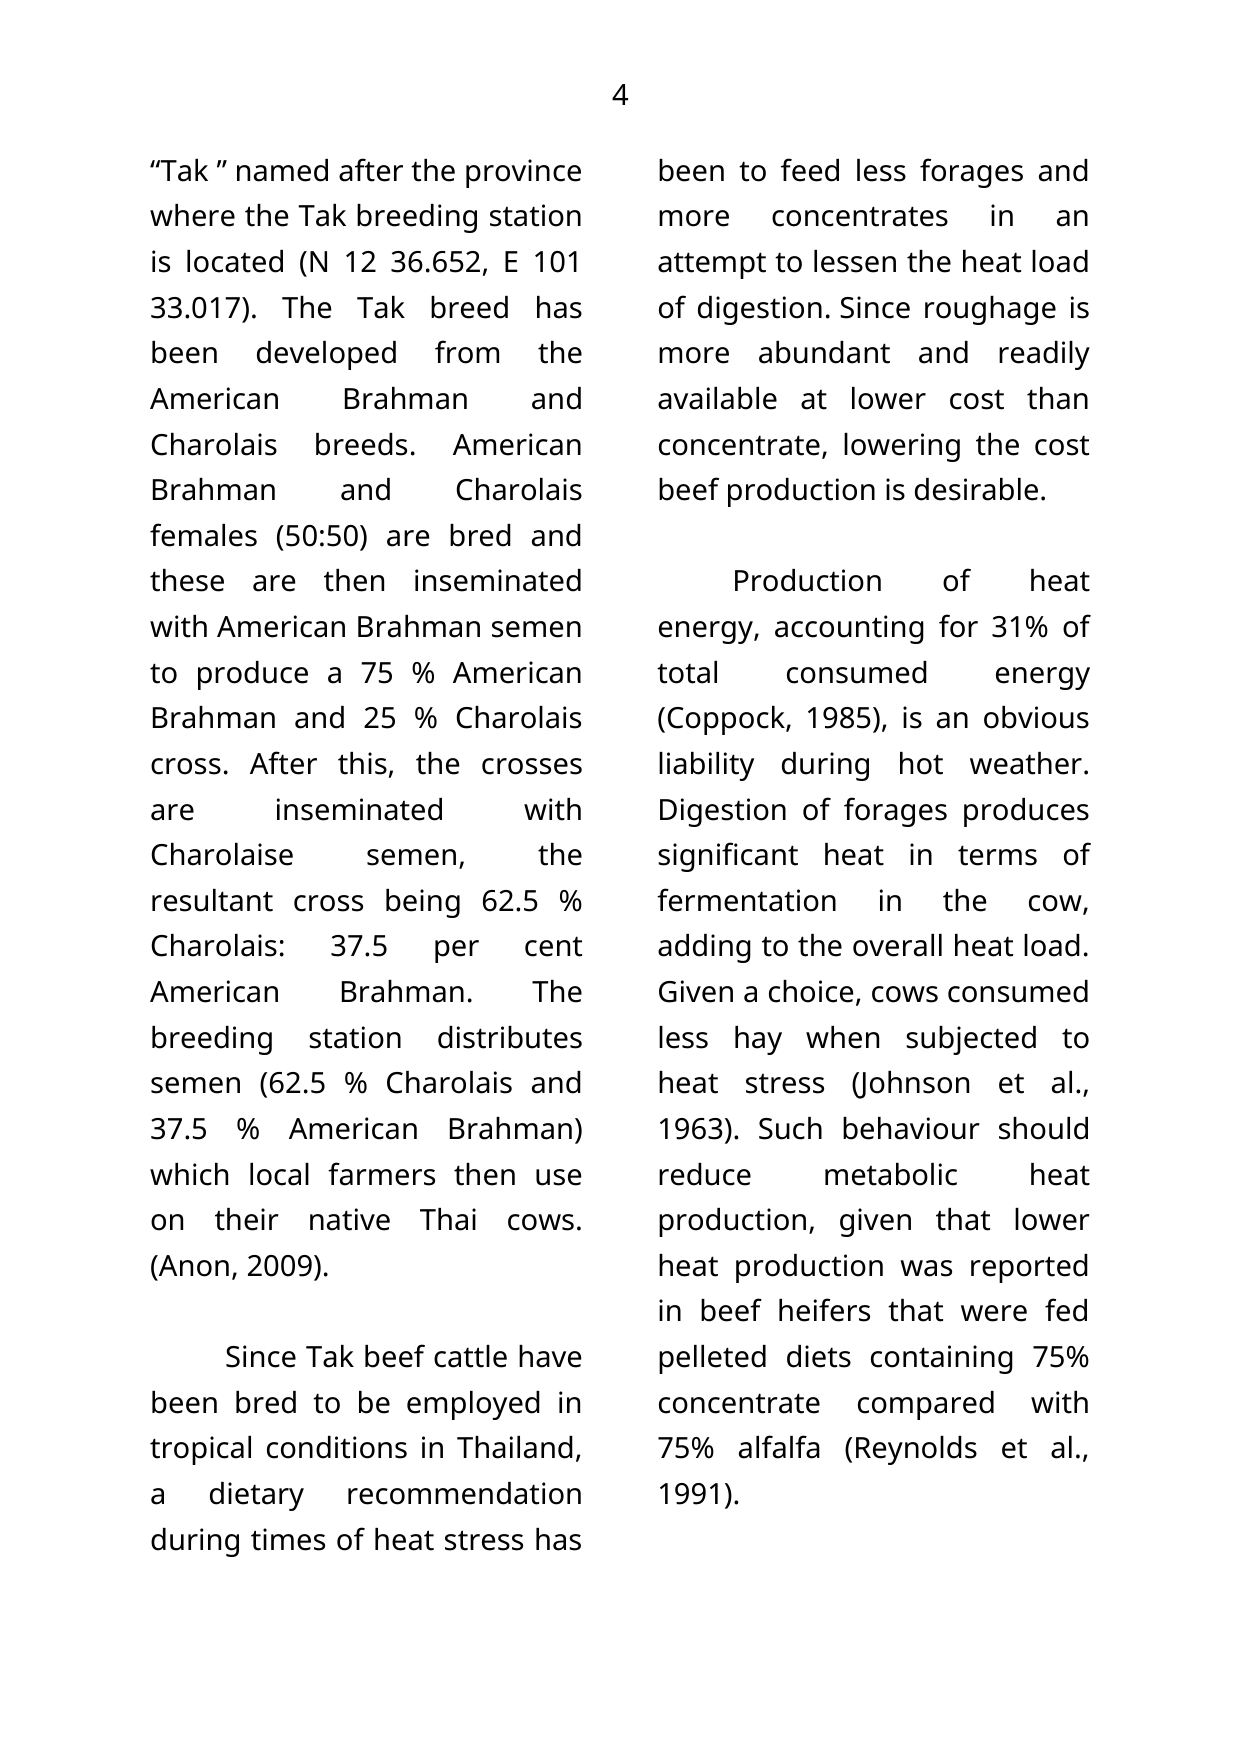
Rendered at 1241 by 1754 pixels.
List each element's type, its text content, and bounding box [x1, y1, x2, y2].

text Since Tak beef cattle have been bred to be employed in tropical conditions in Thailand, a dietary recommendation during times of heat stress has been to feed less forages and more concentrates in an attempt to lessen the heat load of digestion. Since roughage is more abundant and readily available at lower cost than concentrate, lowering the cost beef production is desirable. [657, 150, 1090, 509]
text Production of heat energy, accounting for 31% of total consumed energy (Coppock, 1985), is an obvious liability during hot weather. Digestion of forages produces significant heat in terms of fermentation in the cow, adding to the overall heat load. Given a choice, cows consumed less hay when subjected to heat stress (Johnson et al., 1963). Such behaviour should reduce metabolic heat production, given that lower heat production was reported in beef heifers that were fed pelleted diets containing 75% concentrate compared with 75% alfalfa (Reynolds et al., 1991). [657, 561, 1090, 1513]
text Since Tak beef cattle have been bred to be employed in tropical conditions in Thailand, a dietary recommendation during times of heat stress has been to feed less forages and more concentrates in an attempt to lessen the heat load of digestion. Since roughage is more abundant and readily available at lower cost than concentrate, lowering the cost beef production is desirable. [150, 1336, 583, 1558]
